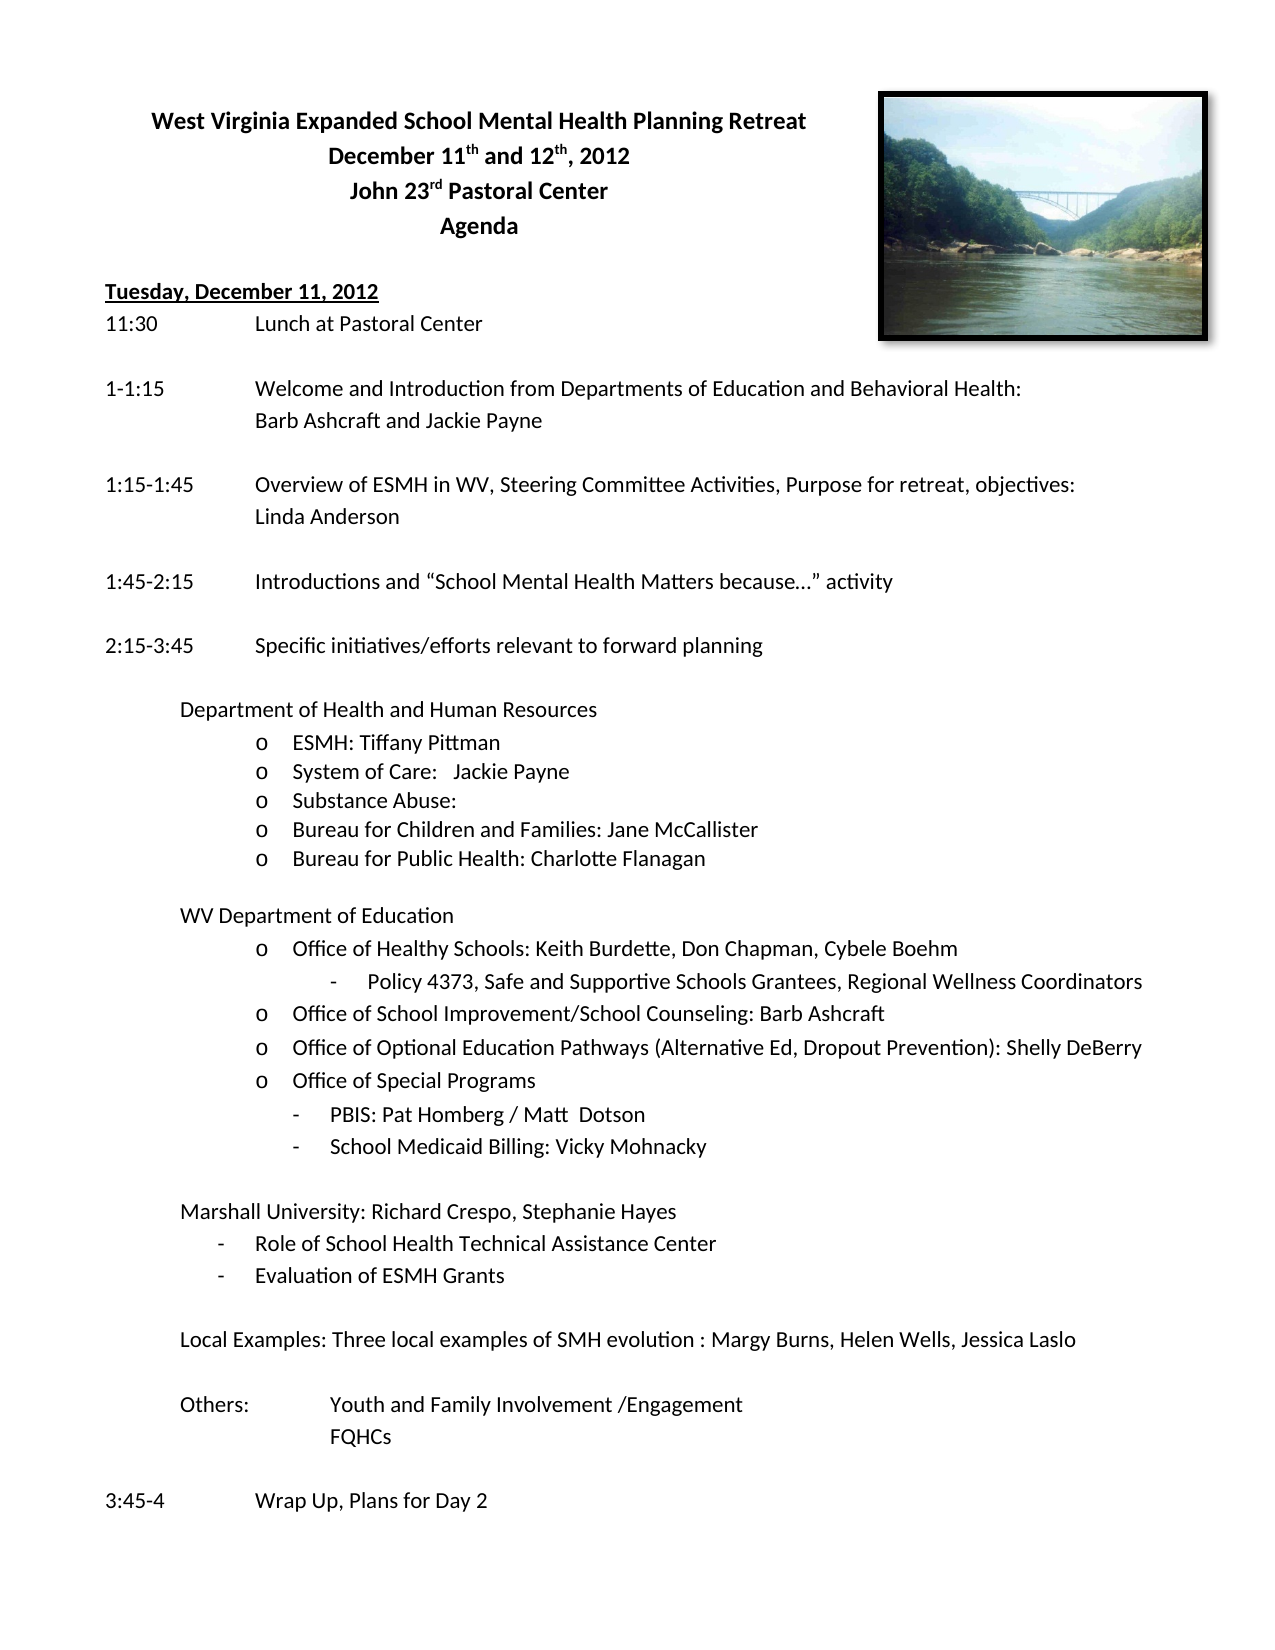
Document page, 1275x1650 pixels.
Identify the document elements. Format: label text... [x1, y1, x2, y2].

list Substance Abuse: [255, 786, 1170, 815]
text West Virginia Expanded School Mental Health Planning Retreat [105, 105, 1170, 136]
list Bureau for Public Health: Charlotte Flanagan [255, 844, 1170, 874]
text December 11th and 12th, 2012 [105, 140, 1170, 171]
list System of Care: Jackie Payne [255, 757, 1170, 786]
list Department of Health and Human Resources [180, 696, 1170, 724]
picture [884, 97, 1202, 335]
text Agenda [105, 210, 1170, 241]
list Role of School Health Technical Assistance Center [217, 1229, 1170, 1257]
text 1-1:15 Welcome and Introduction from Departments of Education and Behavioral Health: [105, 374, 1170, 402]
list Office of Optional Education Pathways (Alternative Ed, Dropout Prevention): Shelly DeBerry [255, 1033, 1170, 1062]
list PBIS: Pat Homberg / Matt Dotson [292, 1100, 1170, 1128]
list Office of School Improvement/School Counseling: Barb Ashcraft [255, 999, 1170, 1029]
list ESMH: Tiffany Pittman [255, 728, 1170, 757]
list Office of Healthy Schools: Keith Burdette, Don Chapman, Cybele Boehm [255, 934, 1170, 963]
list Marshall University: Richard Crespo, Stephanie Hayes [180, 1197, 1170, 1225]
text 11:30 Lunch at Pastoral Center [105, 309, 1170, 337]
list Evaluation of ESMH Grants [217, 1261, 1170, 1289]
list Others: Youth and Family Involvement /Engagement [180, 1390, 1170, 1418]
list Bureau for Children and Families: Jane McCallister [255, 815, 1170, 844]
text Barb Ashcraft and Jackie Payne [255, 406, 1170, 434]
list School Medicaid Billing: Vicky Mohnacky [292, 1132, 1170, 1160]
list Office of Special Programs [255, 1067, 1170, 1096]
text 3:45-4 Wrap Up, Plans for Day 2 [105, 1486, 1170, 1514]
text FQHCs [255, 1422, 1170, 1450]
text 2:15-3:45 Specific initiatives/efforts relevant to forward planning [105, 631, 1170, 659]
text 1:15-1:45 Overview of ESMH in WV, Steering Committee Activities, Purpose for retreat, objectives: [105, 470, 1170, 498]
text Tuesday, December 11, 2012 [105, 277, 1170, 305]
text Linda Anderson [180, 502, 1170, 531]
text John 23rd Pastoral Center [105, 175, 1170, 206]
text 1:45-2:15 Introductions and “School Mental Health Matters because…” activity [105, 567, 1170, 595]
list WV Department of Education [180, 902, 1170, 930]
list Policy 4373, Safe and Supportive Schools Grantees, Regional Wellness Coordinators [330, 967, 1170, 995]
list Local Examples: Three local examples of SMH evolution : Margy Burns, Helen Wells, Jessica Laslo [180, 1326, 1170, 1353]
